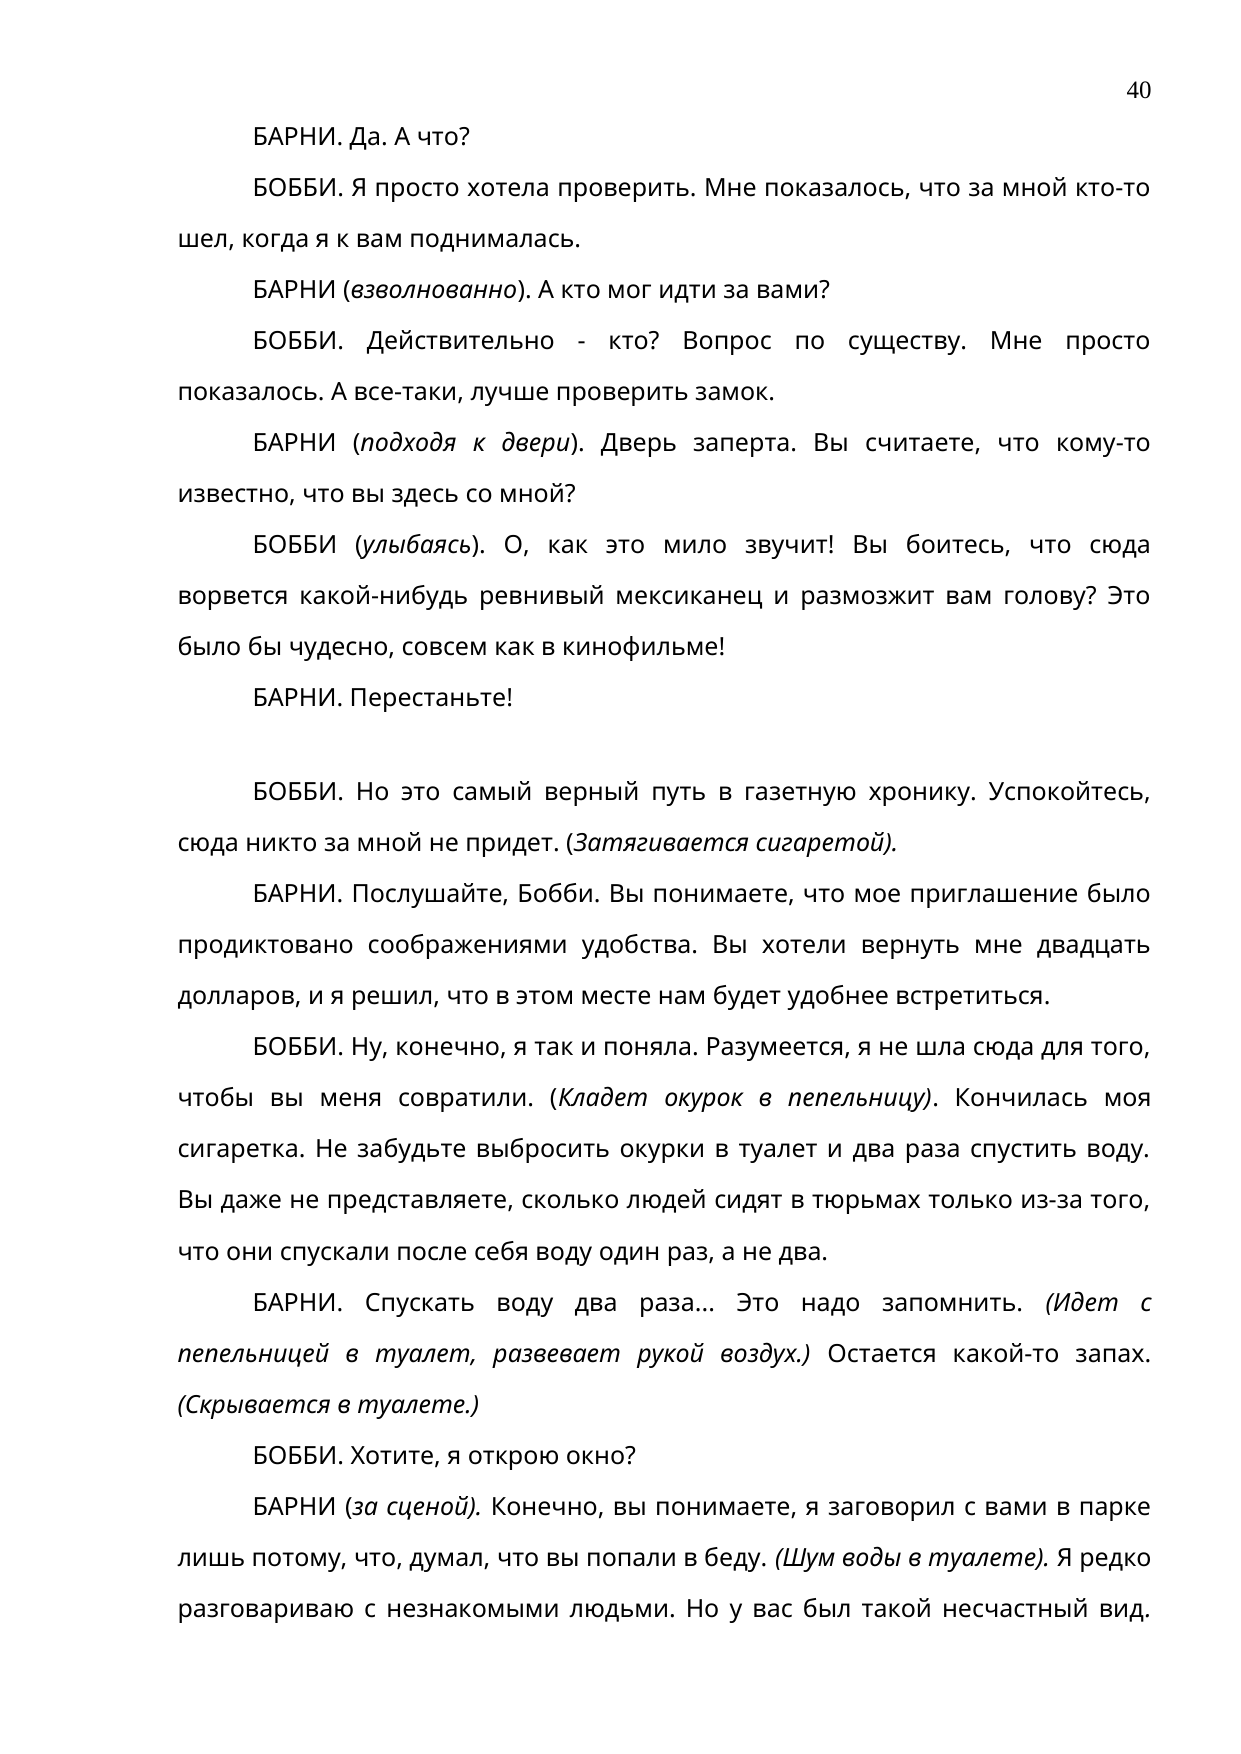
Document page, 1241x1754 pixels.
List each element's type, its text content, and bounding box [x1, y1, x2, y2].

text БОББИ. Действительно - кто? Вопрос по существу. Мне просто показалось. А все-таки, лучше проверить замок. [177, 322, 1152, 407]
text БОББИ (улыбаясь). О, как это мило звучит! Вы боитесь, что сюда ворвется какой-нибудь ревнивый мексиканец и размозжит вам голову? Это было бы чудесно, совсем как в кинофильме! [177, 526, 1152, 663]
text БОББИ. Но это самый верный путь в газетную хронику. Успокойтесь, сюда никто за мной не придет. (Затягивается сигаретой). [177, 774, 1152, 859]
text БАРНИ. Да. А что? [177, 118, 1152, 152]
text БОББИ. Хотите, я открою окно? [177, 1437, 1152, 1471]
text БОББИ. Ну, конечно, я так и поняла. Разумеется, я не шла сюда для того, чтобы вы меня совратили. (Кладет окурок в пепельницу). Кончилась моя сигаретка. Не забудьте выбросить окурки в туалет и два раза спустить воду. Вы даже не представляете, сколько людей сидят в тюрьмах только из-за того, что они спускали после себя воду один раз, а не два. [177, 1029, 1152, 1267]
text БАРНИ. Послушайте, Бобби. Вы понимаете, что мое приглашение было продиктовано соображениями удобства. Вы хотели вернуть мне двадцать долларов, и я решил, что в этом месте нам будет удобнее встретиться. [177, 876, 1152, 1012]
text БОББИ. Я просто хотела проверить. Мне показалось, что за мной кто-то шел, когда я к вам поднималась. [177, 169, 1152, 254]
text БАРНИ (подходя к двери). Дверь заперта. Вы считаете, что кому-то известно, что вы здесь со мной? [177, 424, 1152, 509]
text БАРНИ (взволнованно). А кто мог идти за вами? [177, 271, 1152, 305]
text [177, 1488, 1152, 1624]
text БАРНИ. Спускать воду два раза... Это надо запомнить. (Идет с пепельницей в туалет, развевает рукой воздух.) Остается какой-то запах. (Скрывается в туалете.) [177, 1284, 1152, 1420]
text БАРНИ. Перестаньте! [177, 679, 1152, 714]
